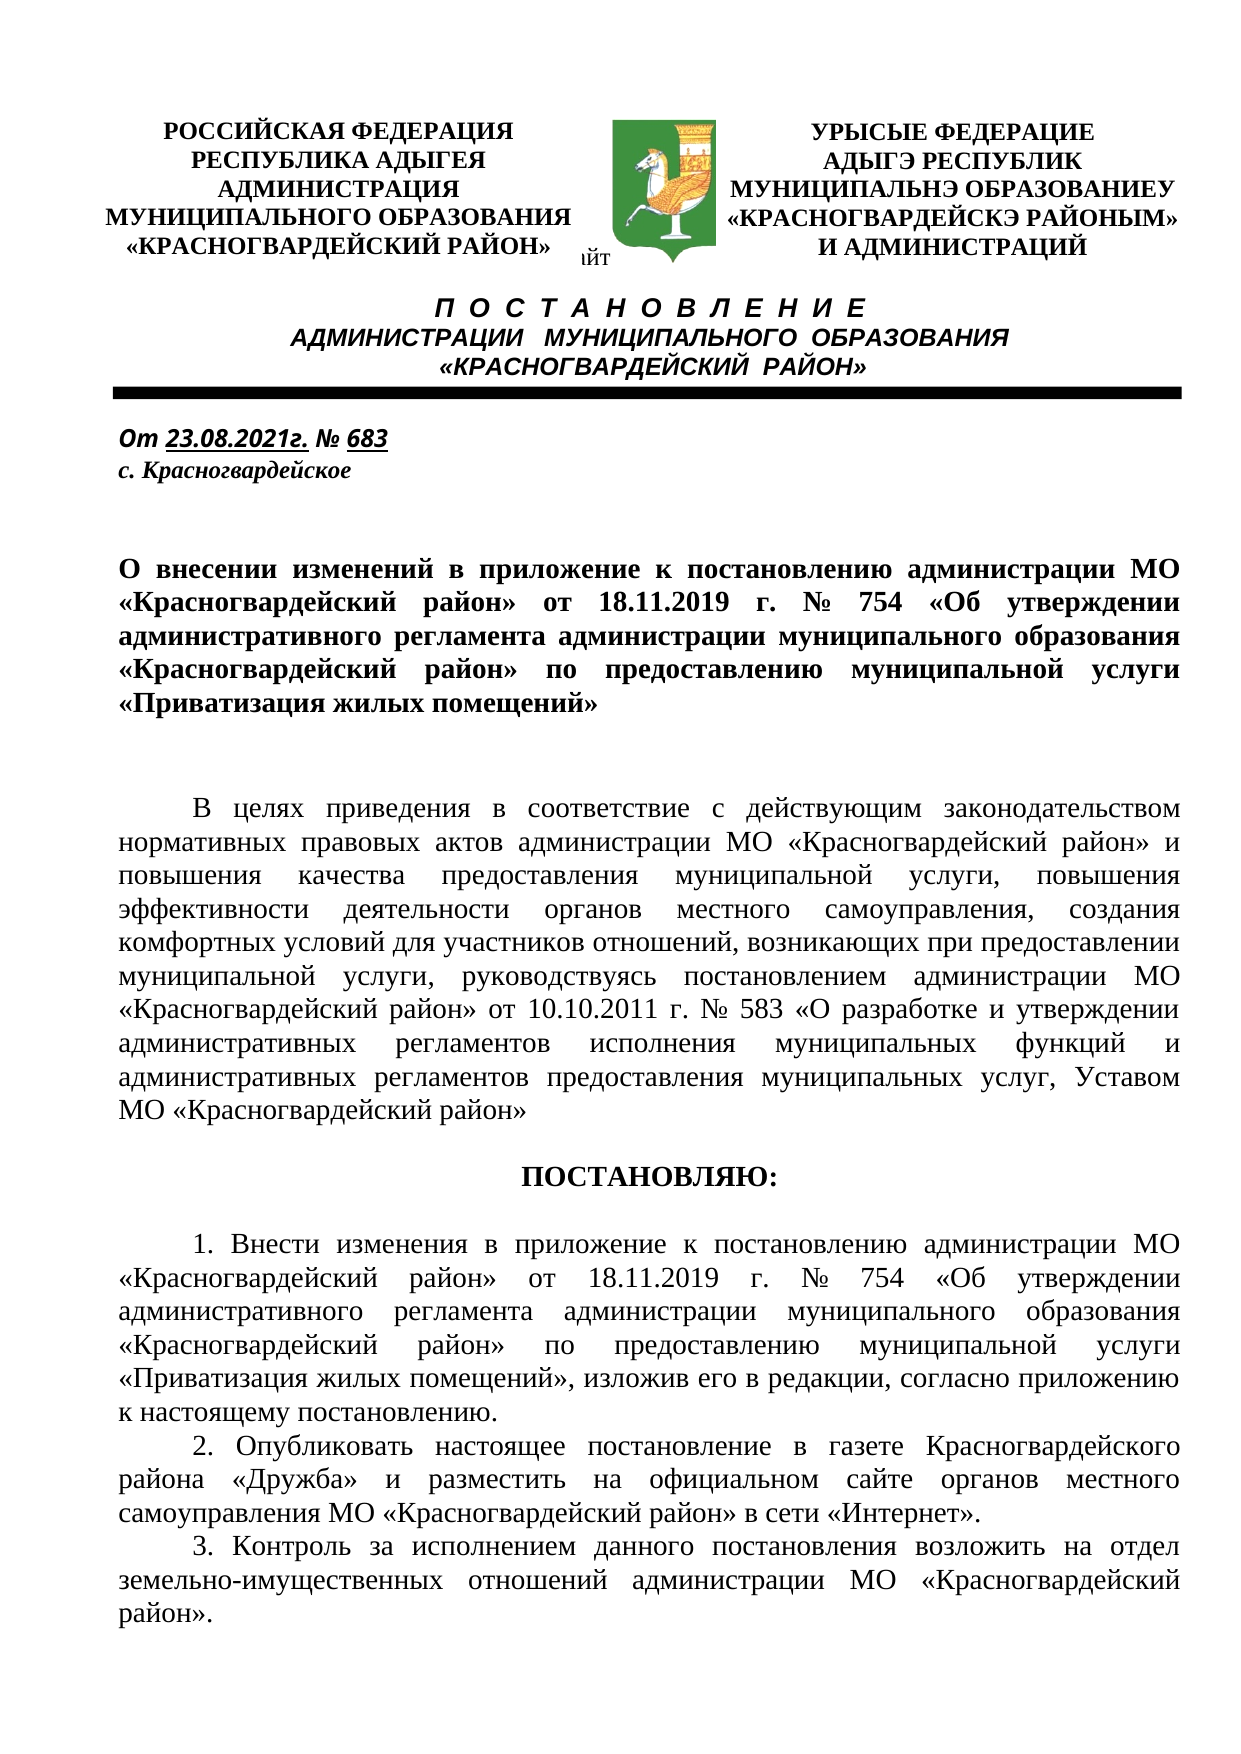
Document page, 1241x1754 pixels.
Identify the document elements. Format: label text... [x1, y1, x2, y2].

text «КРАСНОГВАРДЕЙСКИЙ РАЙОН» [118, 352, 1181, 381]
text О внесении изменений в приложение к постановлению администрации МО «Красногвардейский район» от 18.11.2019 г. № 754 «Об утверждении административного регламента администрации муниципального образования «Красногвардейский район» по предоставлению муниципальной услуги «Приватизация жилых помещений» [118, 551, 1181, 718]
text 1. Внести изменения в приложение к постановлению администрации МО «Красногвардейский район» от 18.11.2019 г. № 754 «Об утверждении административного регламента администрации муниципального образования «Красногвардейский район» по предоставлению муниципальной услуги «Приватизация жилых помещений», изложив его в редакции, согласно приложению к настоящему постановлению. [118, 1226, 1181, 1428]
text АДМИНИСТРАЦИИ МУНИЦИПАЛЬНОГО ОБРАЗОВАНИЯ [118, 323, 1181, 352]
text В целях приведения в соответствие с действующим законодательством нормативных правовых актов администрации МО «Красногвардейский район» и повышения качества предоставления муниципальной услуги, повышения эффективности деятельности органов местного самоуправления, создания комфортных условий для участников отношений, возникающих при предоставлении муниципальной услуги, руководствуясь постановлением администрации МО «Красногвардейский район» от 10.10.2011 г. № 583 «О разработке и утверждении административных регламентов исполнения муниципальных функций и административных регламентов предоставления муниципальных услуг, Уставом МО «Красногвардейский район» [118, 790, 1181, 1126]
text ПОСТАНОВЛЯЮ: [118, 1159, 1181, 1193]
text с. Красногвардейское [118, 455, 1181, 484]
text П О С Т А Н О В Л Е Н И Е [118, 292, 1181, 323]
text От 23.08.2021г. № 683 [118, 421, 1181, 455]
list 2. Опубликовать настоящее постановление в газете Красногвардейского района «Дружба» и разместить на официальном сайте органов местного самоуправления МО «Красногвардейский район» в сети «Интернет». [118, 1428, 1181, 1528]
list 3. Контроль за исполнением данного постановления возложить на отдел земельно-имущественных отношений администрации МО «Красногвардейский район». [118, 1528, 1181, 1629]
text сайт [582, 118, 716, 270]
